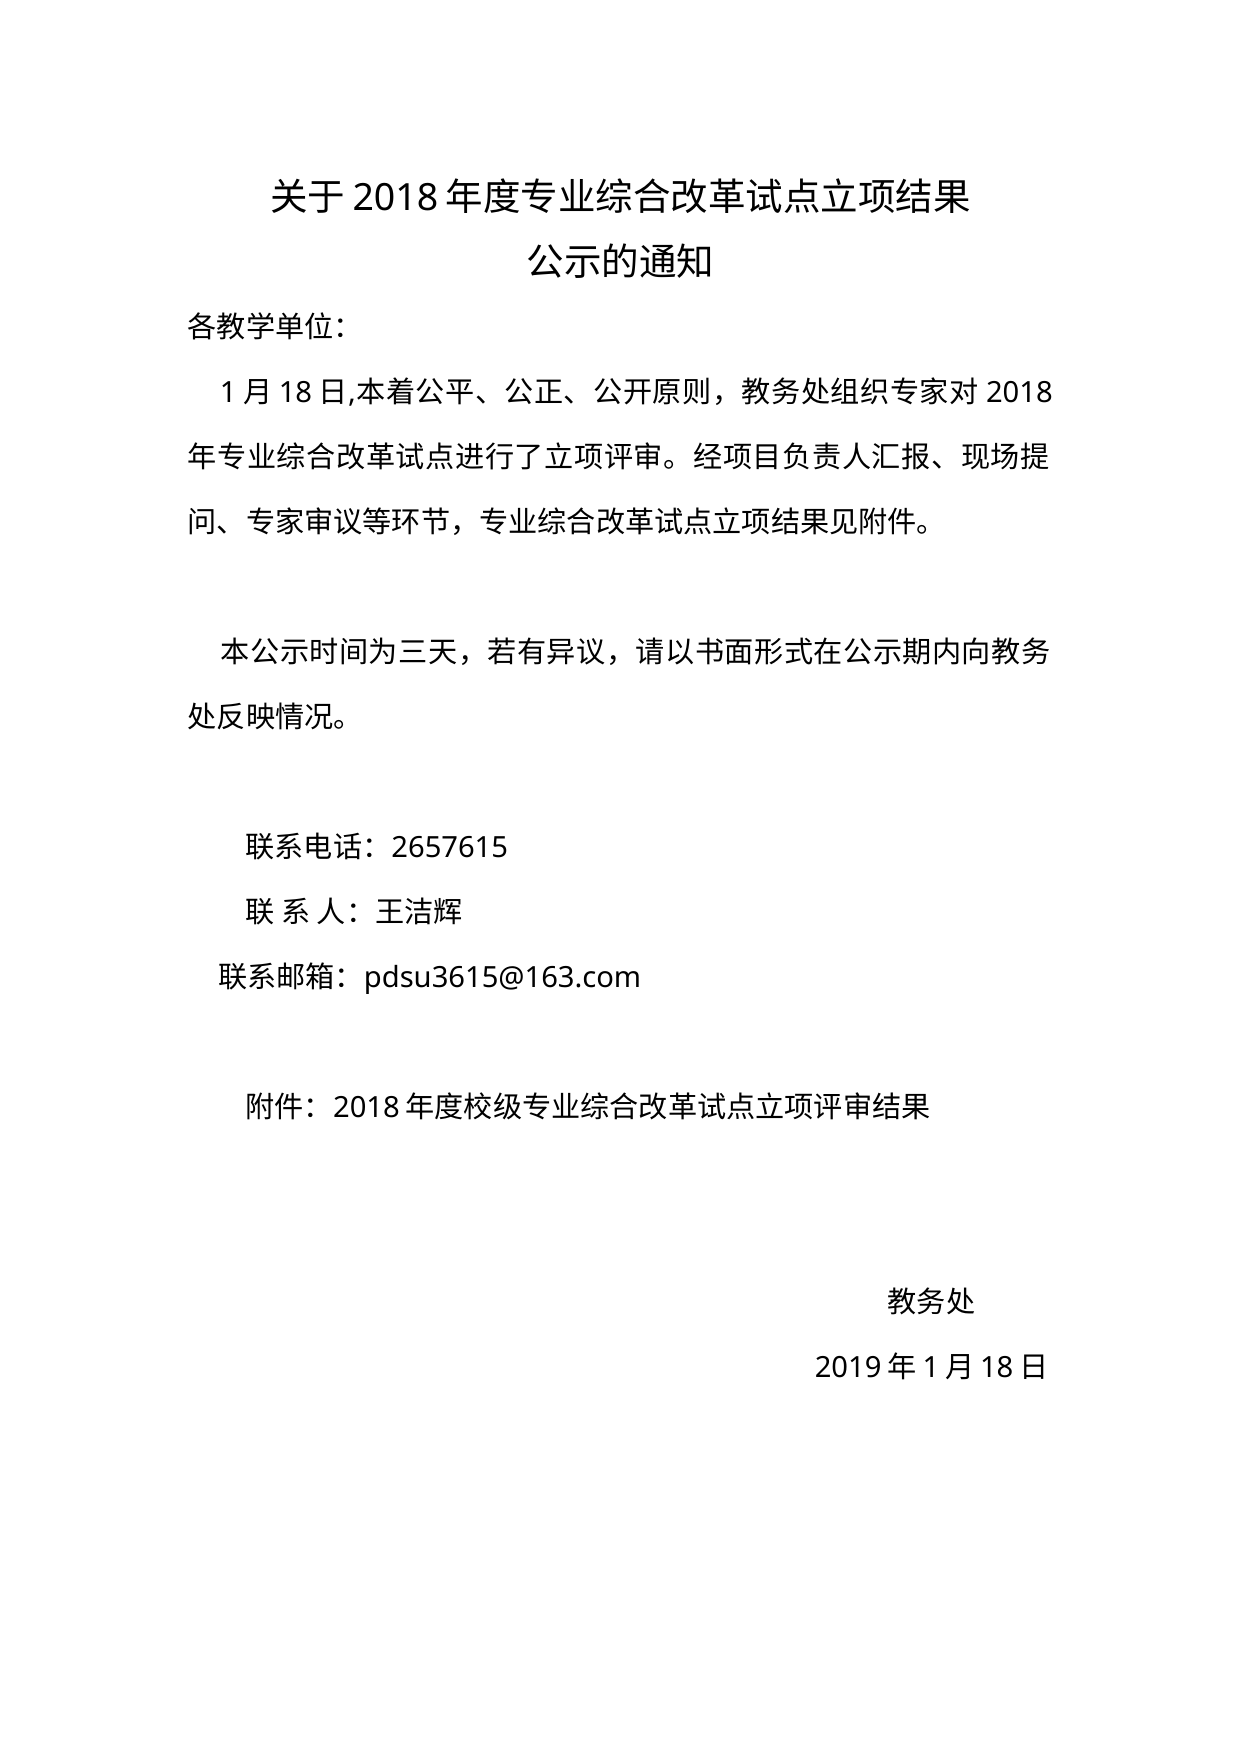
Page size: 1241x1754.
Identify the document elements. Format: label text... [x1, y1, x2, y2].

text 各教学单位： [187, 292, 1053, 357]
text 联 系 人：王洁辉 [187, 877, 1053, 942]
text 1月18日,本着公平、公正、公开原则，教务处组织专家对2018年专业综合改革试点进行了立项评审。经项目负责人汇报、现场提问、专家审议等环节，专业综合改革试点立项结果见附件。 [187, 357, 1053, 552]
text 联系电话：2657615 [187, 812, 1053, 877]
text 教务处 [187, 1267, 1053, 1332]
text 2019年1月18日 [187, 1332, 1053, 1397]
text 联系邮箱：pdsu3615@163.com [187, 942, 1053, 1007]
text 公示的通知 [187, 227, 1053, 292]
text 附件：2018年度校级专业综合改革试点立项评审结果 [187, 1072, 1053, 1137]
text 关于2018年度专业综合改革试点立项结果 [187, 162, 1053, 227]
text 本公示时间为三天，若有异议，请以书面形式在公示期内向教务处反映情况。 [187, 617, 1053, 747]
